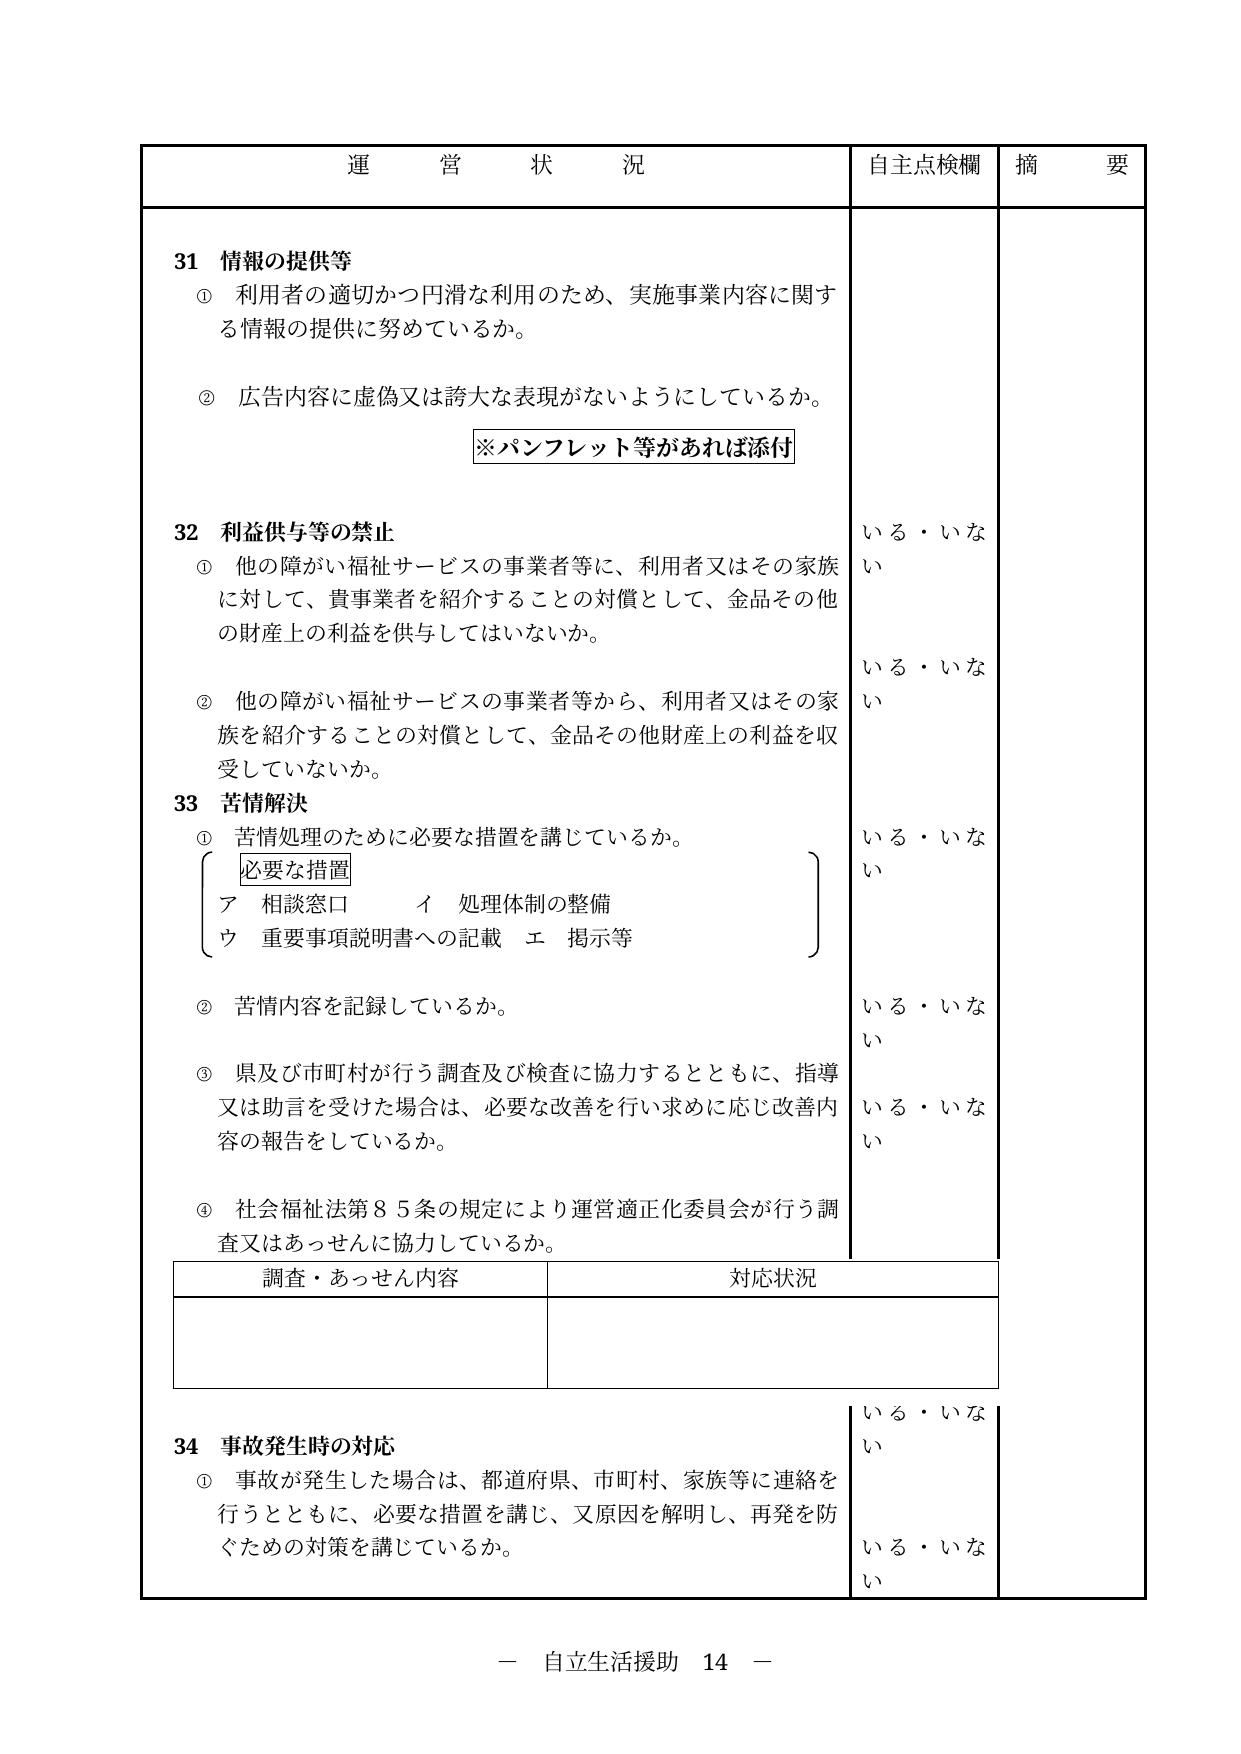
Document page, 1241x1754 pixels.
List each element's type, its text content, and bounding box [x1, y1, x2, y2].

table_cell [852, 209, 997, 1259]
table_header 自主点検欄 [852, 147, 997, 206]
table_header 摘 要 [1000, 147, 1144, 206]
table_cell [1000, 209, 1144, 1597]
table_header 運 営 状 況 [143, 147, 849, 206]
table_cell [852, 1406, 997, 1597]
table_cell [143, 209, 849, 1597]
